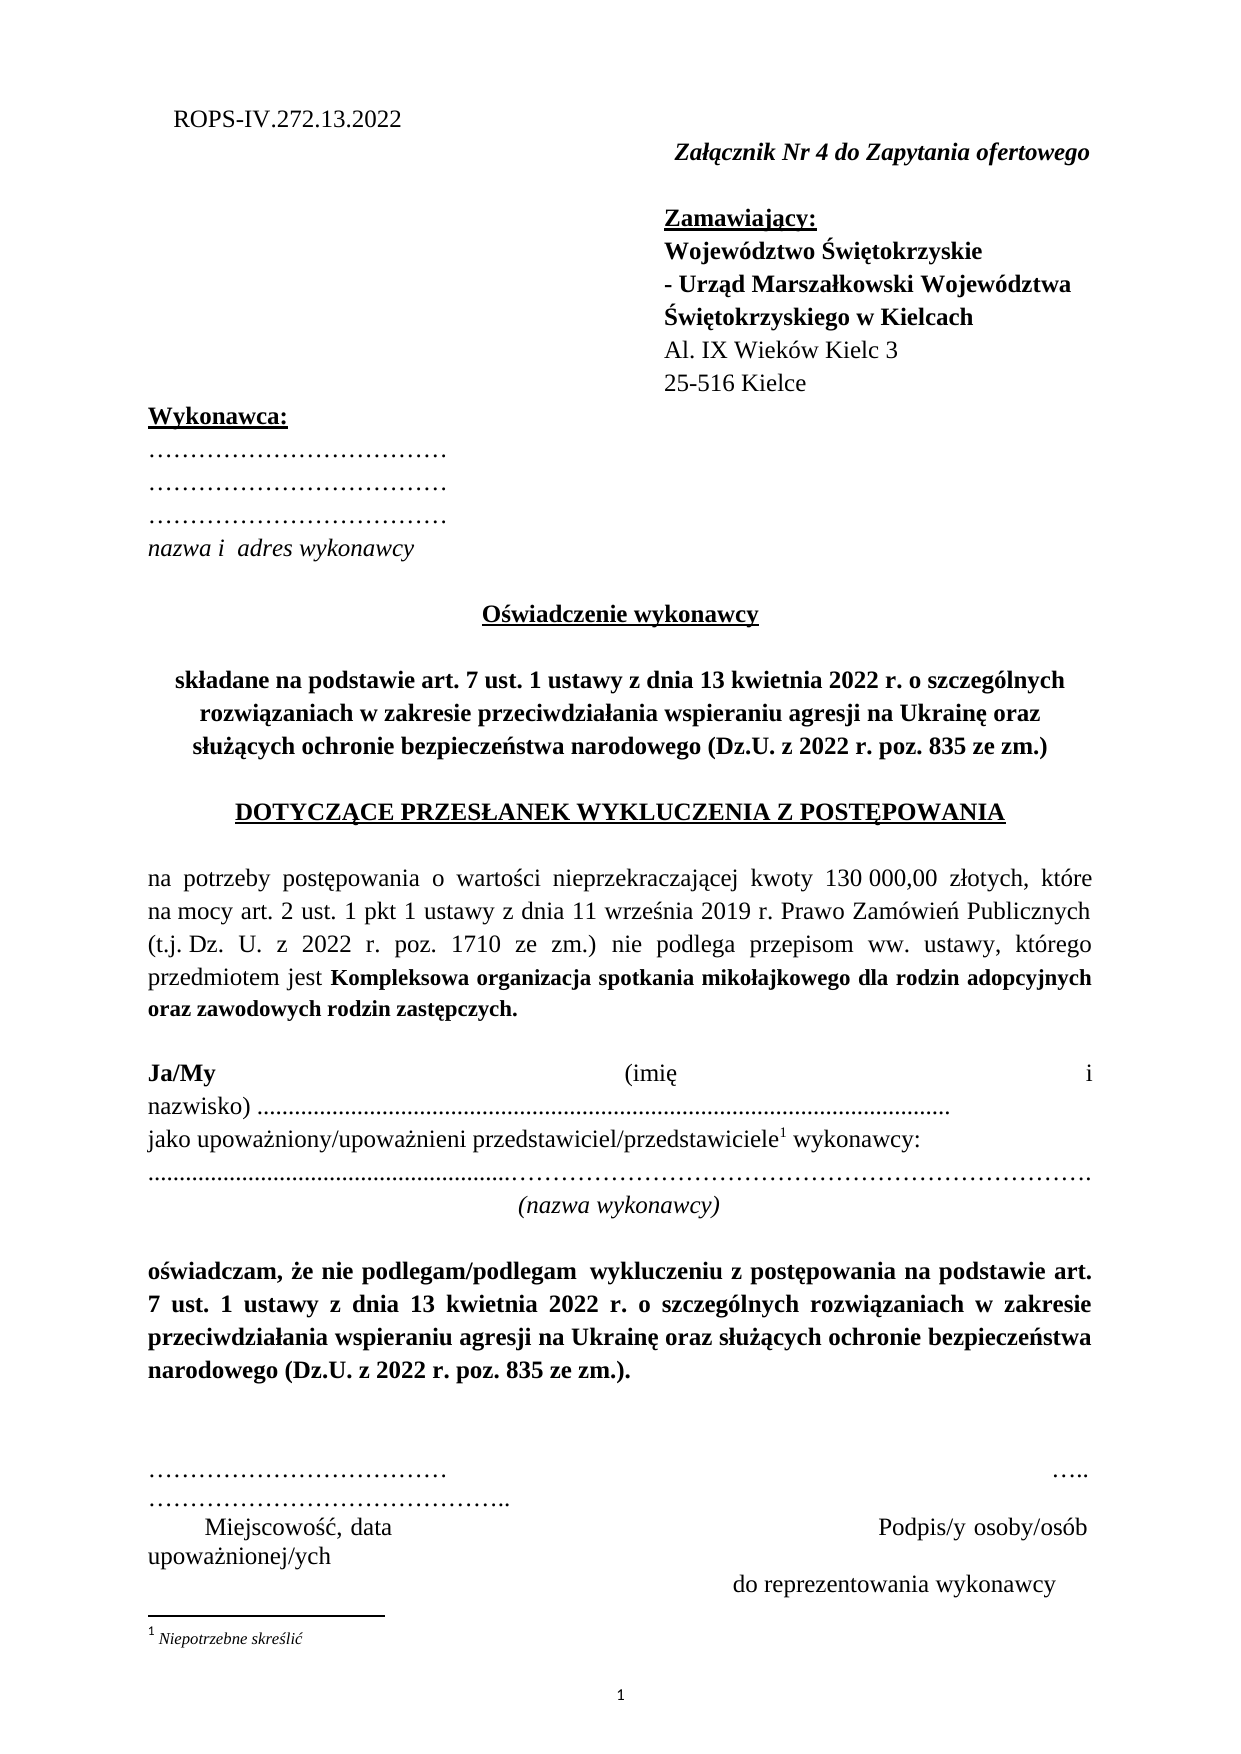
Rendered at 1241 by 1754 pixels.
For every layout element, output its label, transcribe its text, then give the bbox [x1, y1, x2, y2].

text Oświadczenie wykonawcy [148, 599, 1093, 628]
text ……………………………………………………………… [148, 434, 472, 496]
text Województwo Świętokrzyskie [664, 236, 1093, 265]
text Ja/My (imię i nazwisko) ............................................................................................................... [148, 1058, 1093, 1120]
text 25-516 Kielce [664, 368, 1093, 397]
text DOTYCZĄCE PRZESŁANEK WYKLUCZENIA Z POSTĘPOWANIA [148, 797, 1093, 826]
text - Urząd Marszałkowski Województwa Świętokrzyskiego w Kielcach [664, 269, 1093, 331]
text do reprezentowania wykonawcy [148, 1569, 1093, 1598]
text składane na podstawie art. 7 ust. 1 ustawy z dnia 13 kwietnia 2022 r. o szczególnych rozwiązaniach w zakresie przeciwdziałania wspieraniu agresji na Ukrainę oraz służących ochronie bezpieczeństwa narodowego (Dz.U. z 2022 r. poz. 835 ze zm.) [148, 665, 1093, 760]
text Miejscowość, data Podpis/y osoby/osób upoważnionej/ych [148, 1512, 1093, 1569]
text na potrzeby postępowania o wartości nieprzekraczającej kwoty 130 000,00 złotych, które na mocy art. 2 ust. 1 pkt 1 ustawy z dnia 11 września 2019 r. Prawo Zamówień Publicznych (t.j. Dz. U. z 2022 r. poz. 1710 ze zm.) nie podlega przepisom ww. ustawy, którego przedmiotem jest Kompleksowa organizacja spotkania mikołajkowego dla rodzin adopcyjnych oraz zawodowych rodzin zastępczych. [148, 863, 1093, 1021]
text ……………………………… [148, 500, 472, 529]
text Zamawiający: [664, 203, 1093, 232]
text ..........................................................……………………………………………………………. [148, 1157, 1093, 1186]
text ROPS-IV.272.13.2022 Załącznik Nr 4 do Zapytania ofertowego [44, 104, 1093, 166]
text oświadczam, że nie podlegam/podlegam wykluczeniu z postępowania na podstawie art. 7 ust. 1 ustawy z dnia 13 kwietnia 2022 r. o szczególnych rozwiązaniach w zakresie przeciwdziałania wspieraniu agresji na Ukrainę oraz służących ochronie bezpieczeństwa narodowego (Dz.U. z 2022 r. poz. 835 ze zm.). [148, 1256, 1093, 1384]
text (nazwa wykonawcy) [148, 1190, 1093, 1219]
text Wykonawca: [148, 401, 1093, 430]
text ……………………………… …..…………………………………….. [148, 1454, 1093, 1512]
text nazwa i adres wykonawcy [148, 533, 472, 562]
text jako upoważniony/upoważnieni przedstawiciel/przedstawiciele wykonawcy: [148, 1124, 1093, 1153]
text Al. IX Wieków Kielc 3 [664, 335, 1093, 364]
